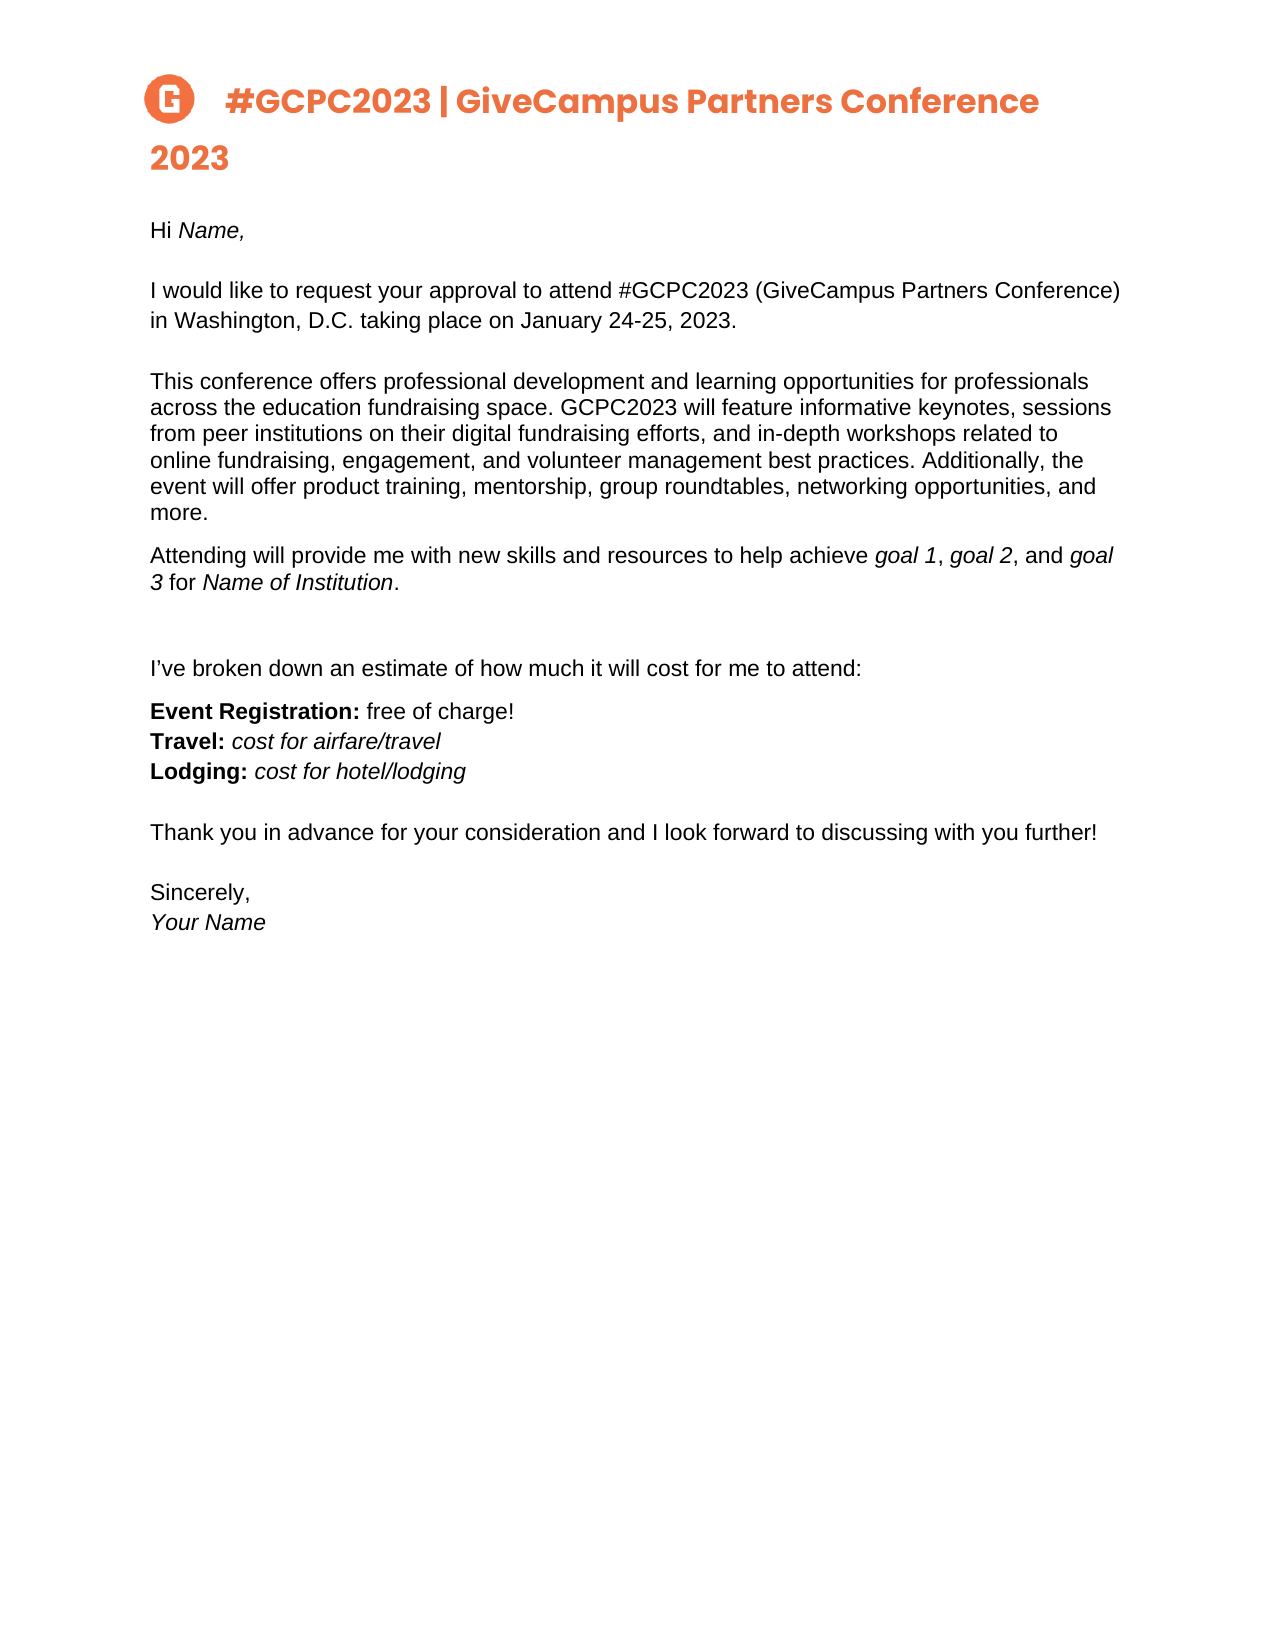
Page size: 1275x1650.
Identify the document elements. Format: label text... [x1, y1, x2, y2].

text I’ve broken down an estimate of how much it will cost for me to attend: [150, 655, 1125, 681]
text Travel: cost for airfare/travel [150, 728, 1125, 754]
text This conference offers professional development and learning opportunities for professionals across the education fundraising space. GCPC2023 will feature informative keynotes, sessions from peer institutions on their digital fundraising efforts, and in-depth workshops related to online fundraising, engagement, and volunteer management best practices. Additionally, the event will offer product training, mentorship, group roundtables, networking opportunities, and more. [150, 368, 1125, 526]
text Your Name [150, 909, 1125, 936]
text Lodging: cost for hotel/lodging [150, 758, 1125, 784]
text I would like to request your approval to attend #GCPC2023 (GiveCampus Partners Conference) in Washington, D.C. taking place on January 24-25, 2023. [150, 277, 1125, 333]
text Thank you in advance for your consideration and I look forward to discussing with you further! [150, 819, 1125, 845]
text Attending will provide me with new skills and resources to help achieve goal 1, goal 2, and goal 3 for Name of Institution. [150, 542, 1125, 595]
picture [136, 65, 203, 132]
text Sincerely, [150, 879, 1125, 905]
text Hi Name, [150, 217, 1125, 243]
text Event Registration: free of charge! [150, 698, 1125, 724]
